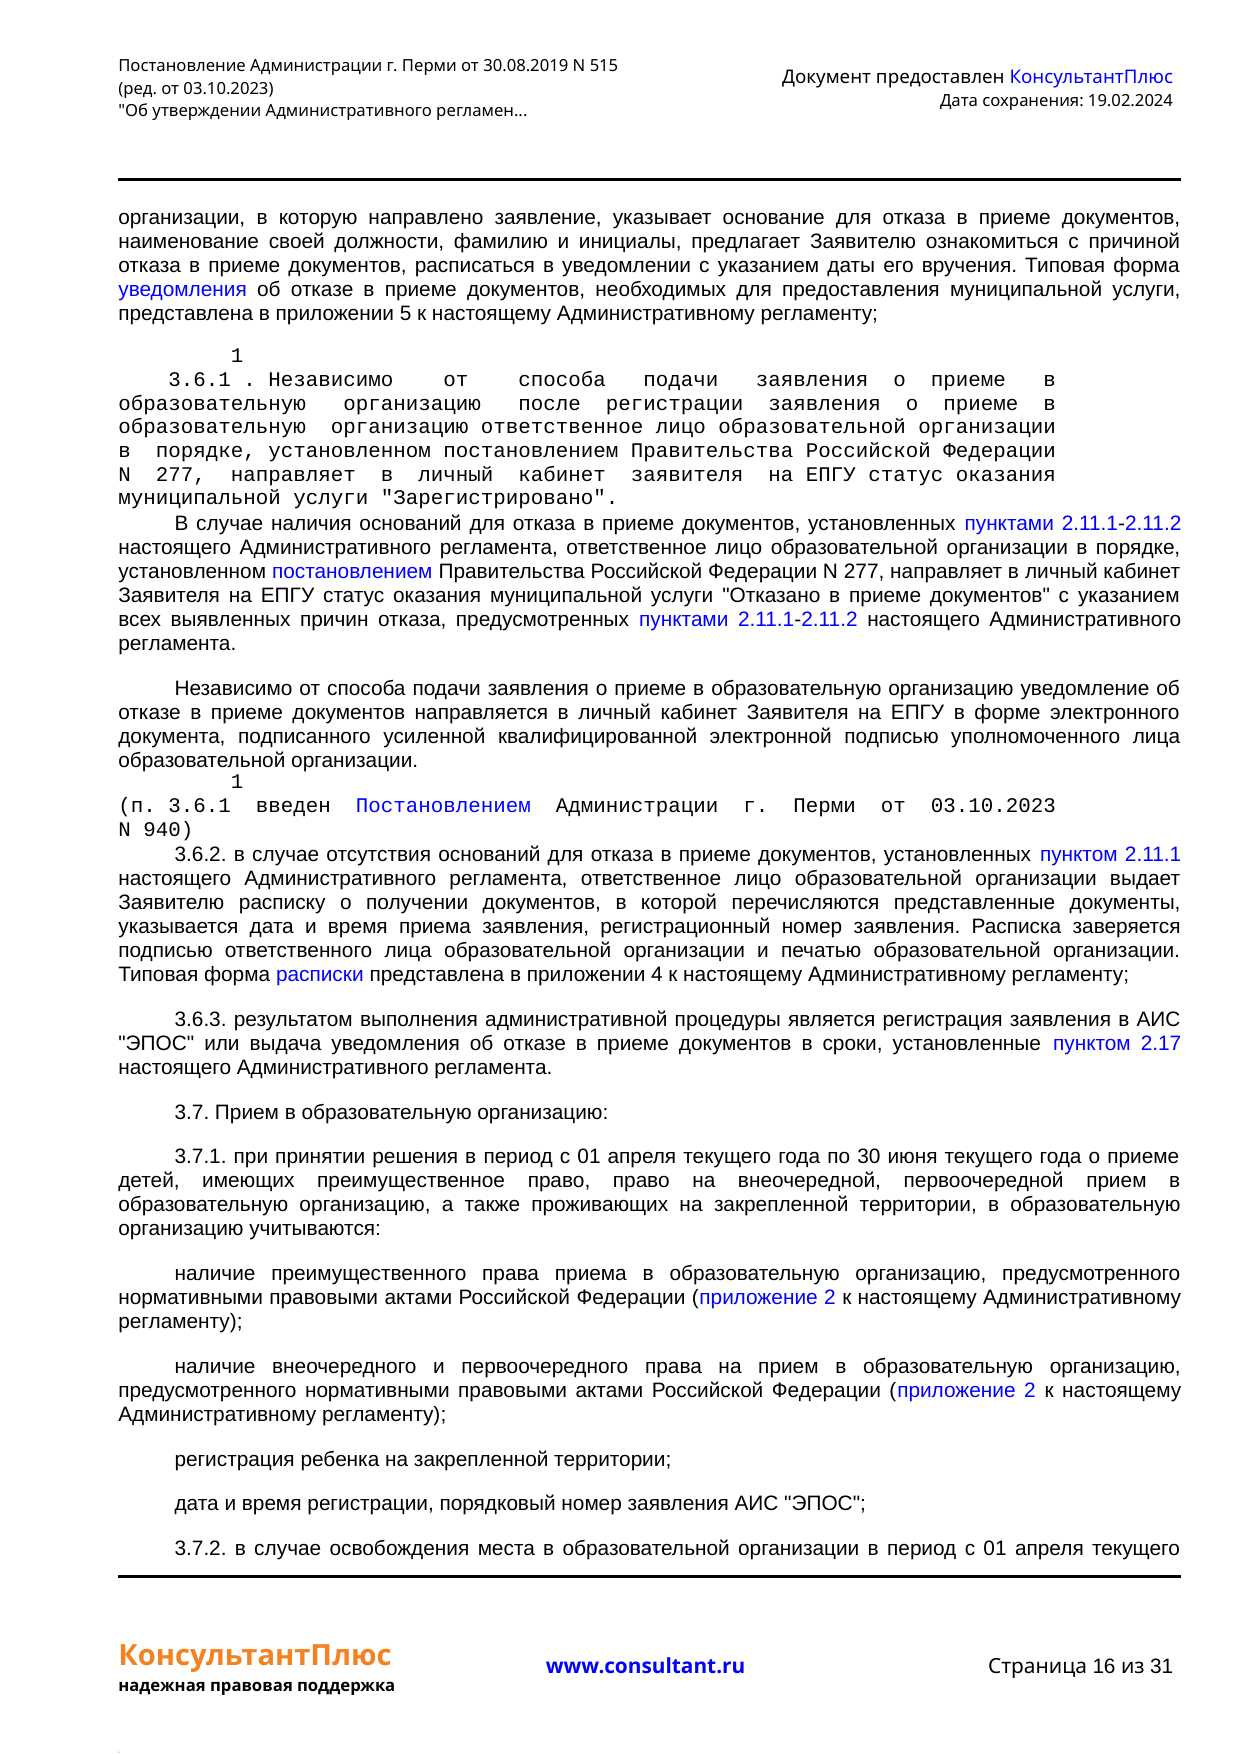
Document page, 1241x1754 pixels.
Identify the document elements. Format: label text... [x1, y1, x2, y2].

text 3.6.2. в случае отсутствия оснований для отказа в приеме документов, установленных пунктом 2.11.1 настоящего Административного регламента, ответственное лицо образовательной организации выдает Заявителю расписку о получении документов, в которой перечисляются представленные документы, указывается дата и время приема заявления, регистрационный номер заявления. Расписка заверяется подписью ответственного лица образовательной организации и печатью образовательной организации. Типовая форма расписки представлена в приложении 4 к настоящему Административному регламенту; [118, 842, 1181, 986]
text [118, 205, 1181, 324]
text Независимо от способа подачи заявления о приеме в образовательную организацию уведомление об отказе в приеме документов направляется в личный кабинет Заявителя на ЕПГУ в форме электронного документа, подписанного усиленной квалифицированной электронной подписью уполномоченного лица образовательной организации. [118, 676, 1181, 771]
text 3.6.3. результатом выполнения административной процедуры является регистрация заявления в АИС "ЭПОС" или выдача уведомления об отказе в приеме документов в сроки, установленные пунктом 2.17 настоящего Административного регламента. [118, 1007, 1181, 1079]
text N 277, направляет в личный кабинет заявителя на ЕПГУ статус оказания [118, 464, 1181, 487]
text в порядке, установленном постановлением Правительства Российской Федерации [118, 440, 1181, 464]
text образовательную организацию после регистрации заявления о приеме в [118, 393, 1181, 416]
text образовательную организацию ответственное лицо образовательной организации [118, 416, 1181, 440]
text наличие преимущественного права приема в образовательную организацию, предусмотренного нормативными правовыми актами Российской Федерации (приложение 2 к настоящему Административному регламенту); [118, 1261, 1181, 1333]
text 3.6.1 . Независимо от способа подачи заявления о приеме в [118, 369, 1181, 393]
text дата и время регистрации, порядковый номер заявления АИС "ЭПОС"; [118, 1491, 1181, 1515]
text 1 [118, 771, 1181, 795]
text наличие внеочередного и первоочередного права на прием в образовательную организацию, предусмотренного нормативными правовыми актами Российской Федерации (приложение 2 к настоящему Административному регламенту); [118, 1354, 1181, 1426]
text 3.7.1. при принятии решения в период с 01 апреля текущего года по 30 июня текущего года о приеме детей, имеющих преимущественное право, право на внеочередной, первоочередной прием в образовательную организацию, а также проживающих на закрепленной территории, в образовательную организацию учитываются: [118, 1144, 1181, 1240]
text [118, 1536, 1181, 1560]
text 3.7. Прием в образовательную организацию: [118, 1099, 1181, 1123]
text N 940) [118, 819, 1181, 842]
text 1 [118, 345, 1181, 369]
text регистрация ребенка на закрепленной территории; [118, 1446, 1181, 1470]
text В случае наличия оснований для отказа в приеме документов, установленных пунктами 2.11.1-2.11.2 настоящего Административного регламента, ответственное лицо образовательной организации в порядке, установленном постановлением Правительства Российской Федерации N 277, направляет в личный кабинет Заявителя на ЕПГУ статус оказания муниципальной услуги "Отказано в приеме документов" с указанием всех выявленных причин отказа, предусмотренных пунктами 2.11.1-2.11.2 настоящего Административного регламента. [118, 511, 1181, 655]
text муниципальной услуги "Зарегистрировано". [118, 487, 1181, 511]
text (п. 3.6.1 введен Постановлением Администрации г. Перми от 03.10.2023 [118, 795, 1181, 819]
